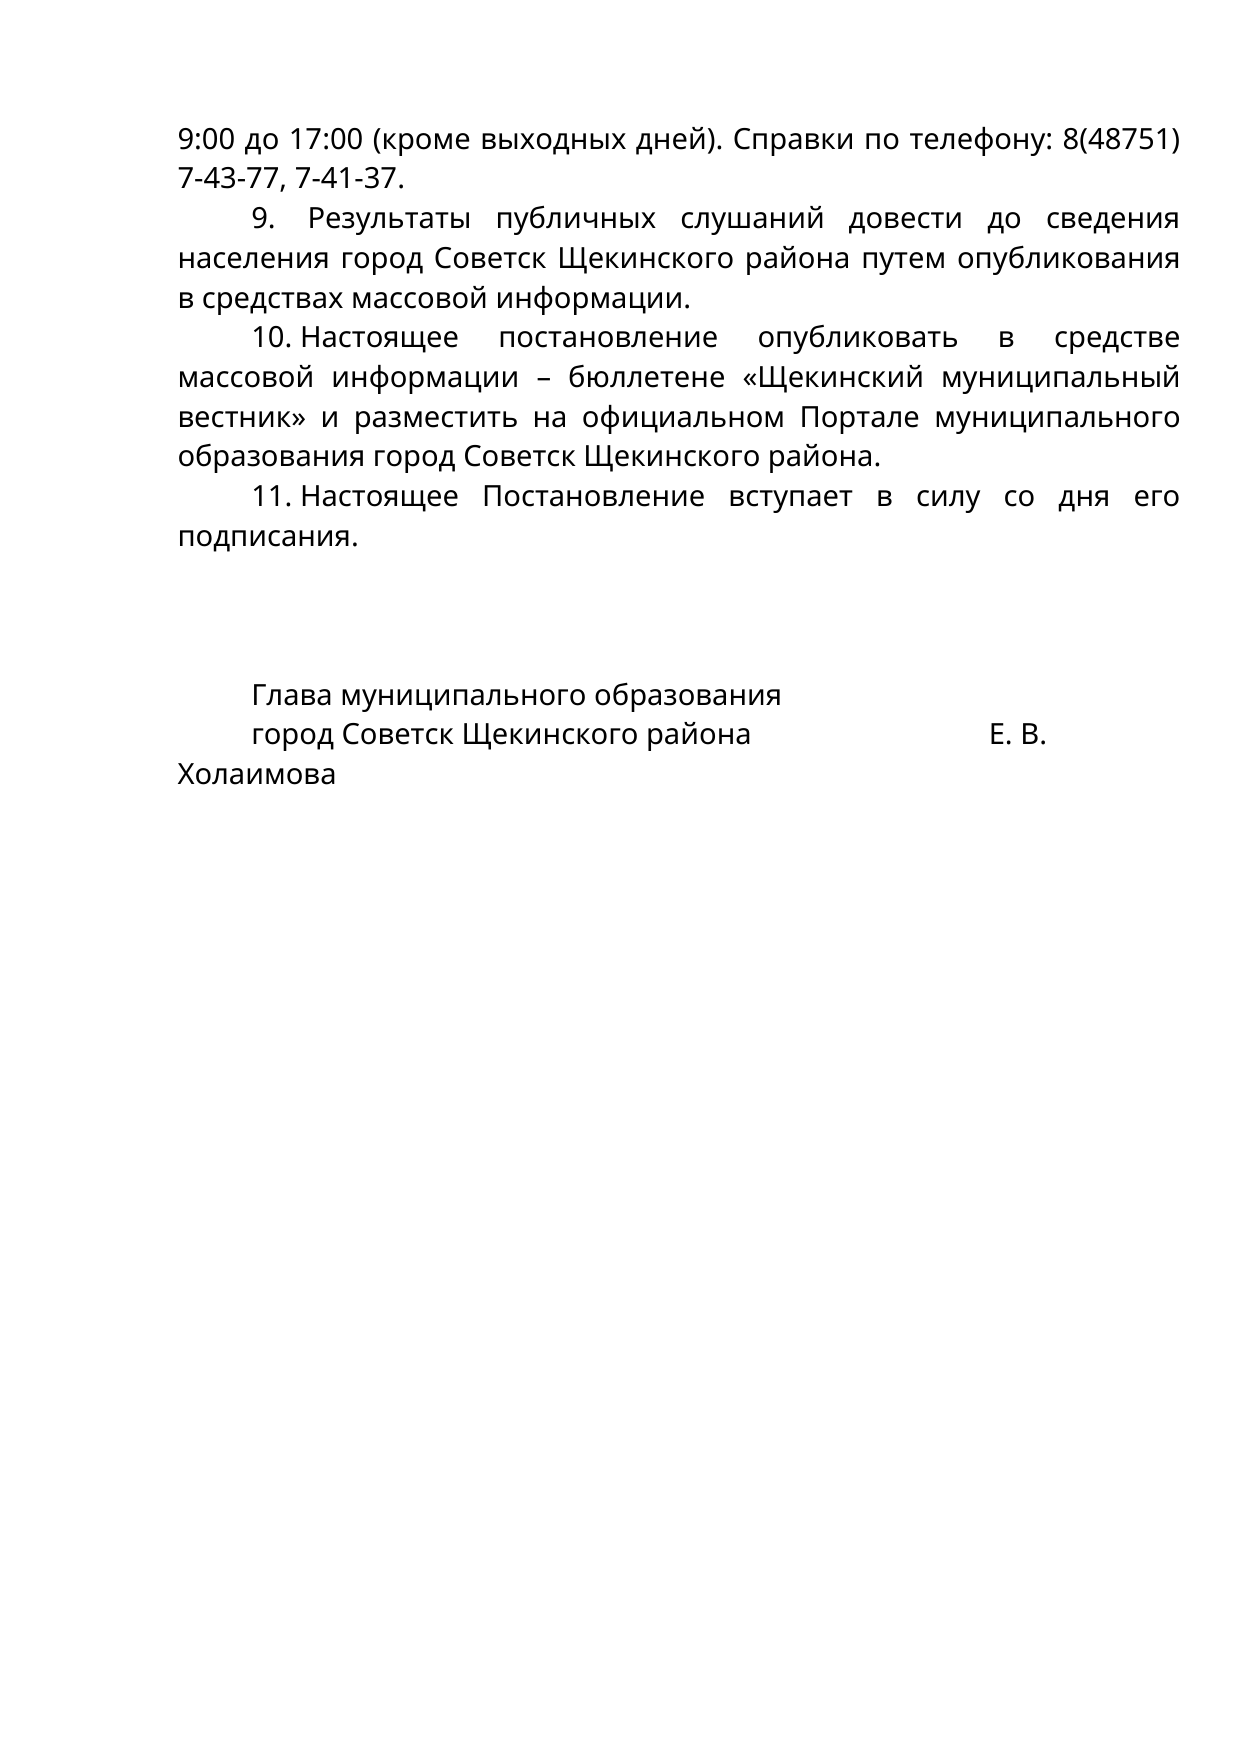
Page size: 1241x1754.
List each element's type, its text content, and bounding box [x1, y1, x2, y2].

text 10. Настоящее постановление опубликовать в средстве массовой информации – бюллетене «Щекинский муниципальный вестник» и разместить на официальном Портале муниципального образования город Советск Щекинского района. [177, 317, 1181, 475]
text 11. Настоящее Постановление вступает в силу со дня его подписания. [177, 475, 1181, 555]
text город Советск Щекинского района Е. В. Холаимова [177, 713, 1181, 793]
text Глава муниципального образования [177, 674, 1181, 713]
text 9. Результаты публичных слушаний довести до сведения населения город Советск Щекинского района путем опубликования в средствах массовой информации. [177, 197, 1181, 317]
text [177, 118, 1181, 197]
